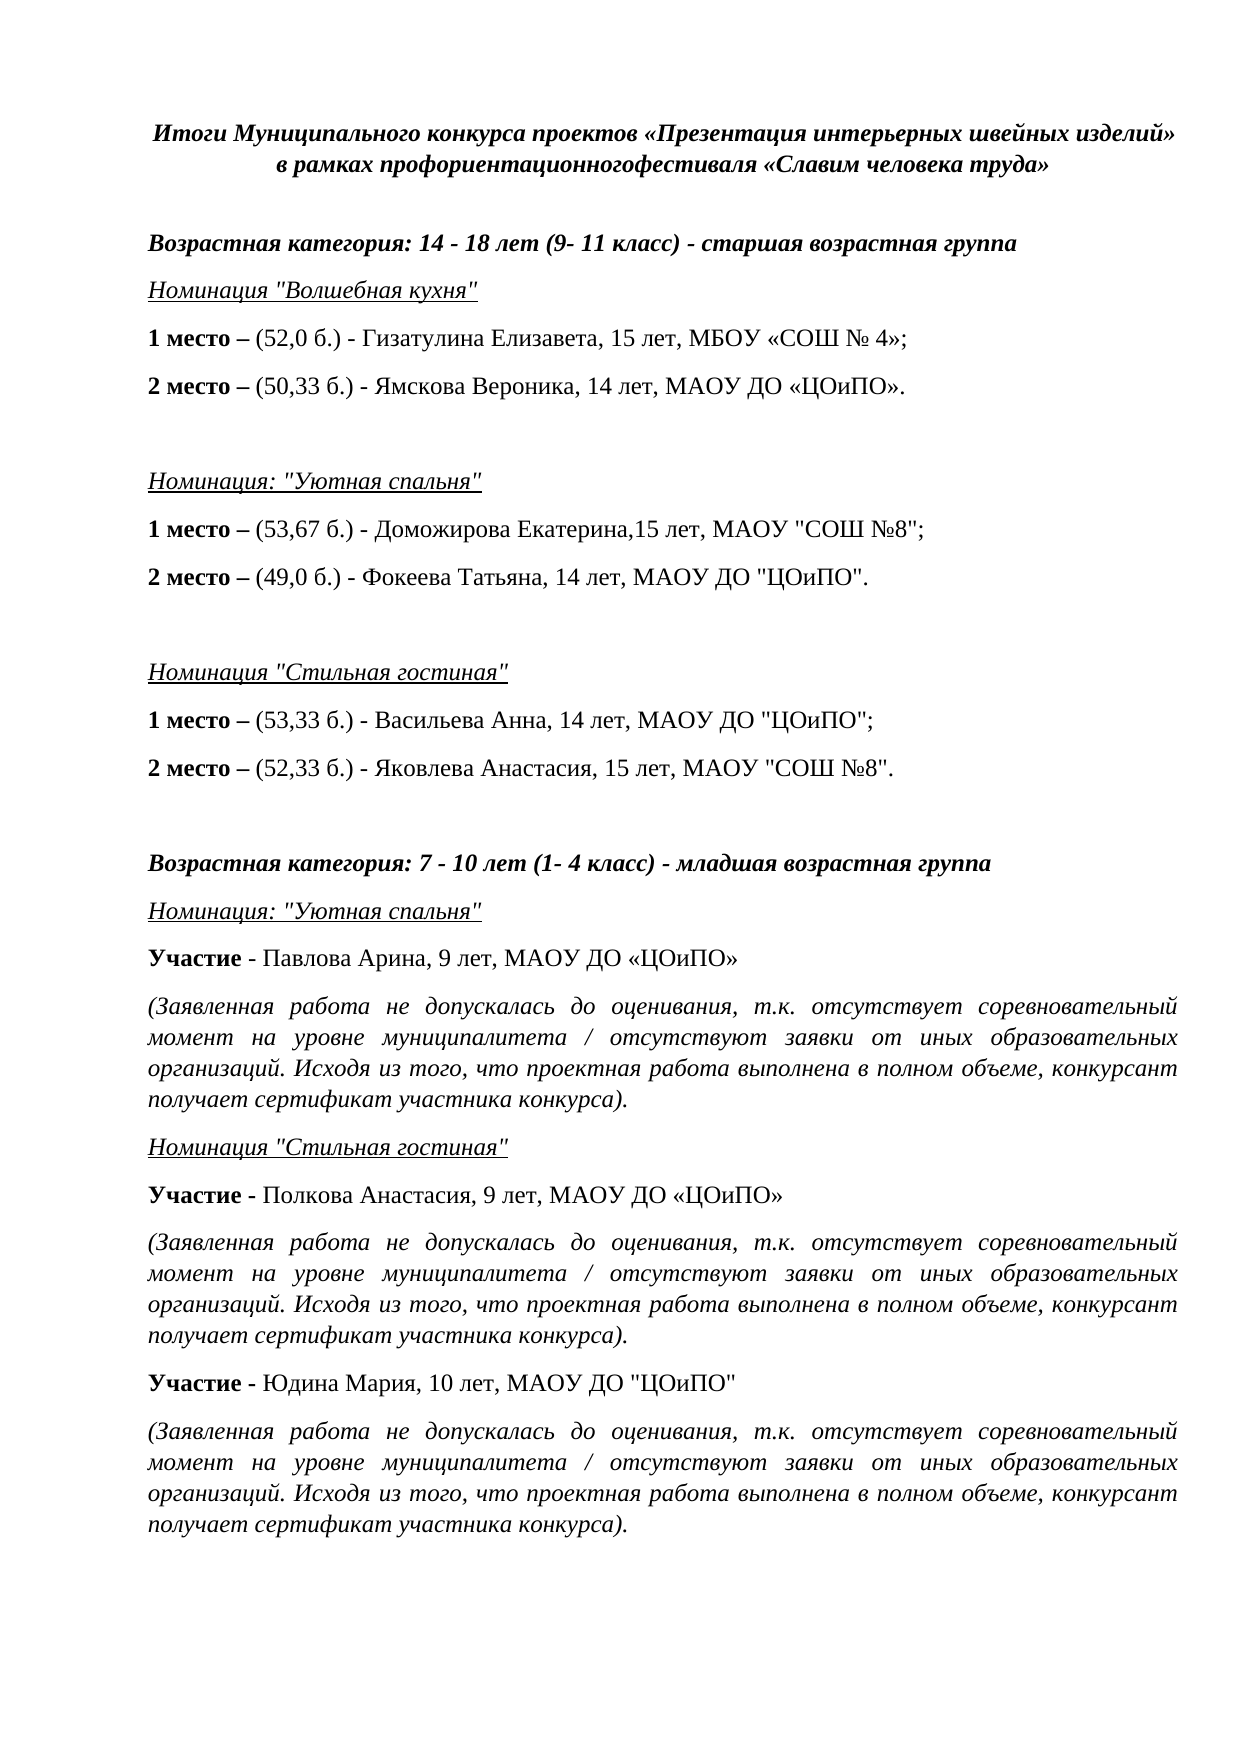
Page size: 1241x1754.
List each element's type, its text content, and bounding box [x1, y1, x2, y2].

text Номинация "Стильная гостиная" [148, 1132, 1181, 1161]
text 2 место – (52,33 б.) - Яковлева Анастасия, 15 лет, МАОУ "СОШ №8". [148, 753, 1181, 781]
text Номинация: "Уютная спальня" [148, 896, 1181, 924]
text (Заявленная работа не допускалась до оценивания, т.к. отсутствует соревновательный момент на уровне муниципалитета / отсутствуют заявки от иных образовательных организаций. Исходя из того, что проектная работа выполнена в полном объеме, конкурсант получает сертификат участника конкурса). [148, 1227, 1181, 1349]
text 2 место – (50,33 б.) - Ямскова Вероника, 14 лет, МАОУ ДО «ЦОиПО». [148, 371, 1181, 400]
text 2 место – (49,0 б.) - Фокеева Татьяна, 14 лет, МАОУ ДО "ЦОиПО". [148, 562, 1181, 591]
text 1 место – (52,0 б.) - Гизатулина Елизавета, 15 лет, МБОУ «СОШ № 4»; [148, 323, 1181, 352]
text Номинация: "Уютная спальня" [148, 466, 1181, 495]
text (Заявленная работа не допускалась до оценивания, т.к. отсутствует соревновательный момент на уровне муниципалитета / отсутствуют заявки от иных образовательных организаций. Исходя из того, что проектная работа выполнена в полном объеме, конкурсант получает сертификат участника конкурса). [148, 1416, 1181, 1538]
text (Заявленная работа не допускалась до оценивания, т.к. отсутствует соревновательный момент на уровне муниципалитета / отсутствуют заявки от иных образовательных организаций. Исходя из того, что проектная работа выполнена в полном объеме, конкурсант получает сертификат участника конкурса). [148, 991, 1181, 1113]
text Номинация "Волшебная кухня" [148, 276, 1181, 304]
text Номинация "Стильная гостиная" [148, 657, 1181, 686]
text Возрастная категория: 7 - 10 лет (1- 4 класс) - младшая возрастная группа [148, 848, 1181, 877]
text в рамках профориентационногофестиваля «Славим человека труда» [148, 149, 1181, 178]
text Итоги Муниципального конкурса проектов «Презентация интерьерных швейных изделий» [148, 118, 1181, 147]
text Участие - Павлова Арина, 9 лет, МАОУ ДО «ЦОиПО» [148, 943, 1181, 972]
text 1 место – (53,33 б.) - Васильева Анна, 14 лет, МАОУ ДО "ЦОиПО"; [148, 705, 1181, 734]
text Участие - Юдина Мария, 10 лет, МАОУ ДО "ЦОиПО" [148, 1368, 1181, 1397]
text Возрастная категория: 14 - 18 лет (9- 11 класс) - старшая возрастная группа [148, 228, 1181, 257]
text Участие - Полкова Анастасия, 9 лет, МАОУ ДО «ЦОиПО» [148, 1180, 1181, 1208]
text 1 место – (53,67 б.) - Доможирова Екатерина,15 лет, МАОУ "СОШ №8"; [148, 514, 1181, 543]
